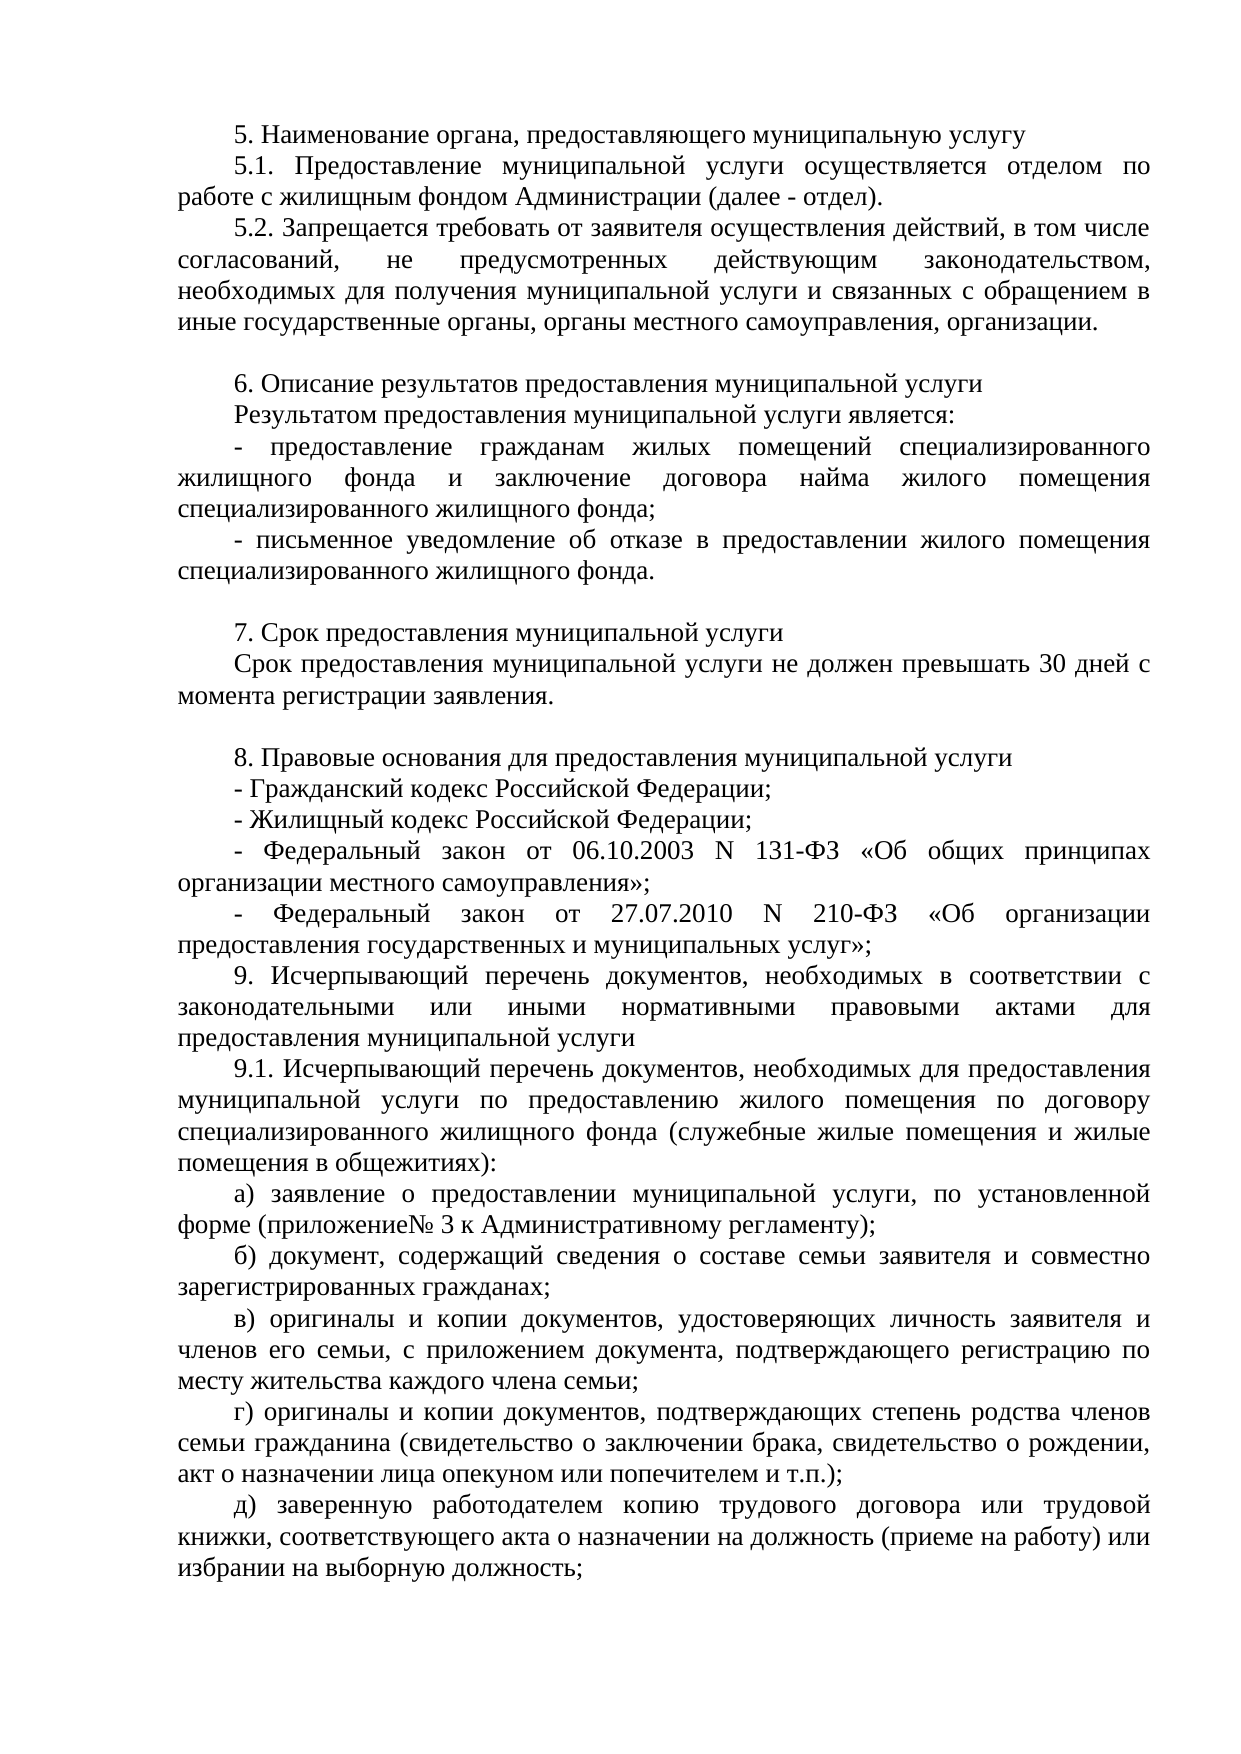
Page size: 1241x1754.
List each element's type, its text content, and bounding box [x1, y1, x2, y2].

text 5.2. Запрещается требовать от заявителя осуществления действий, в том числе согласований, не предусмотренных действующим законодательством, необходимых для получения муниципальной услуги и связанных с обращением в иные государственные органы, органы местного самоуправления, организации. [177, 212, 1152, 336]
text 9. Исчерпывающий перечень документов, необходимых в соответствии с законодательными или иными нормативными правовыми актами для предоставления муниципальной услуги [177, 959, 1152, 1052]
text 6. Описание результатов предоставления муниципальной услуги [177, 367, 1152, 398]
text Результатом предоставления муниципальной услуги является: [177, 398, 1152, 429]
text - Федеральный закон от 27.07.2010 N 210-ФЗ «Об организации предоставления государственных и муниципальных услуг»; [177, 897, 1152, 959]
text Срок предоставления муниципальной услуги не должен превышать 30 дней с момента регистрации заявления. [177, 648, 1152, 710]
text - предоставление гражданам жилых помещений специализированного жилищного фонда и заключение договора найма жилого помещения специализированного жилищного фонда; [177, 429, 1152, 523]
text б) документ, содержащий сведения о составе семьи заявителя и совместно зарегистрированных гражданах; [177, 1239, 1152, 1302]
text - письменное уведомление об отказе в предоставлении жилого помещения специализированного жилищного фонда. [177, 523, 1152, 585]
text д) заверенную работодателем копию трудового договора или трудовой книжки, соответствующего акта о назначении на должность (приеме на работу) или избрании на выборную должность; [177, 1488, 1152, 1582]
text г) оригиналы и копии документов, подтверждающих степень родства членов семьи гражданина (свидетельство о заключении брака, свидетельство о рождении, акт о назначении лица опекуном или попечителем и т.п.); [177, 1395, 1152, 1488]
text - Гражданский кодекс Российской Федерации; [177, 772, 1152, 803]
text 7. Срок предоставления муниципальной услуги [177, 616, 1152, 648]
text 5.1. Предоставление муниципальной услуги осуществляется отделом по работе с жилищным фондом Администрации (далее - отдел). [177, 149, 1152, 212]
text - Федеральный закон от 06.10.2003 N 131-ФЗ «Об общих принципах организации местного самоуправления»; [177, 834, 1152, 897]
text 5. Наименование органа, предоставляющего муниципальную услугу [177, 118, 1152, 149]
text - Жилищный кодекс Российской Федерации; [177, 803, 1152, 834]
text 9.1. Исчерпывающий перечень документов, необходимых для предоставления муниципальной услуги по предоставлению жилого помещения по договору специализированного жилищного фонда (служебные жилые помещения и жилые помещения в общежитиях): [177, 1052, 1152, 1177]
text 8. Правовые основания для предоставления муниципальной услуги [177, 741, 1152, 772]
text в) оригиналы и копии документов, удостоверяющих личность заявителя и членов его семьи, с приложением документа, подтверждающего регистрацию по месту жительства каждого члена семьи; [177, 1302, 1152, 1395]
text а) заявление о предоставлении муниципальной услуги, по установленной форме (приложение№ 3 к Административному регламенту); [177, 1177, 1152, 1239]
